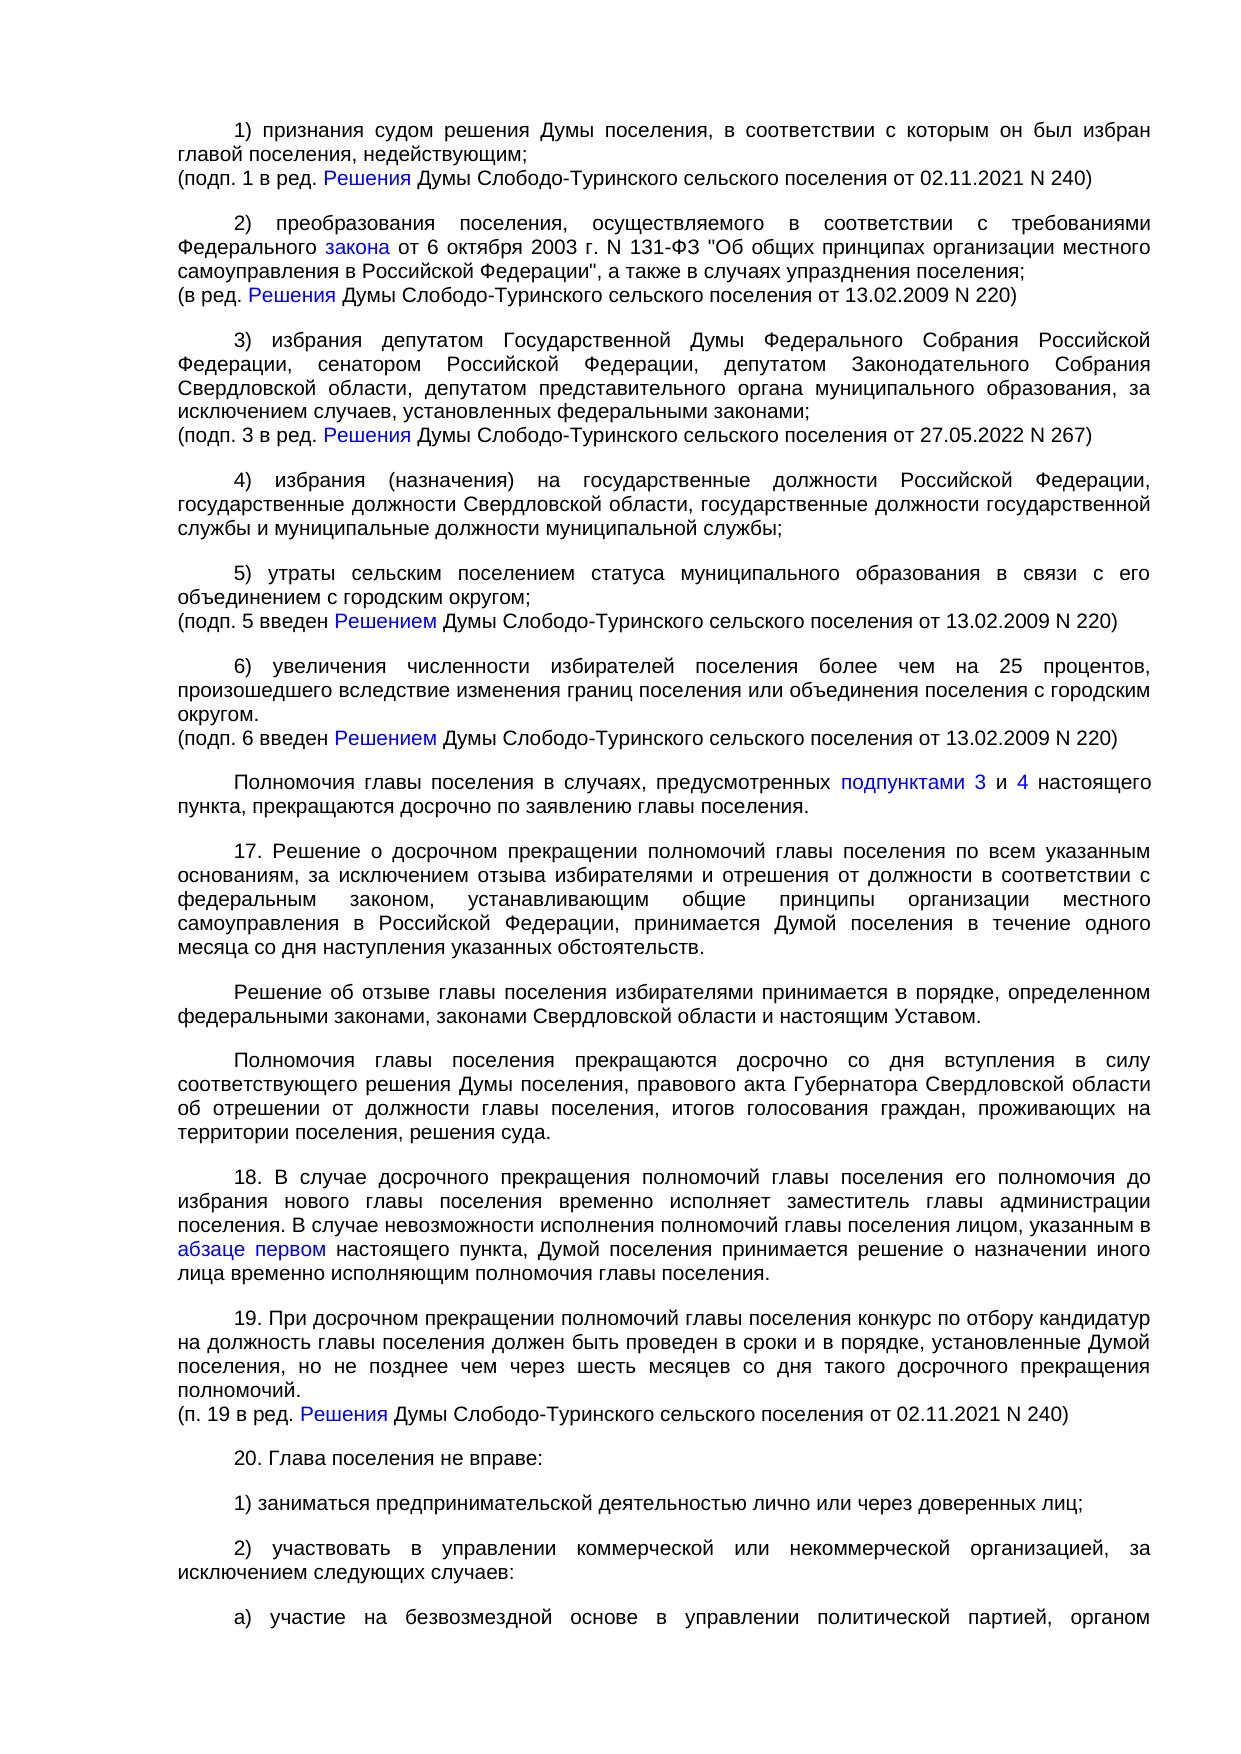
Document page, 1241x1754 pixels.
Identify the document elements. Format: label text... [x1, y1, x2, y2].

text 6) увеличения численности избирателей поселения более чем на 25 процентов, произошедшего вследствие изменения границ поселения или объединения поселения с городским округом. [177, 653, 1152, 725]
text (подп. 1 в ред. Решения Думы Слободо-Туринского сельского поселения от 02.11.2021 N 240) [177, 166, 1152, 190]
text 19. При досрочном прекращении полномочий главы поселения конкурс по отбору кандидатур на должность главы поселения должен быть проведен в сроки и в порядке, установленные Думой поселения, но не позднее чем через шесть месяцев со дня такого досрочного прекращения полномочий. [177, 1306, 1152, 1401]
text 5) утраты сельским поселением статуса муниципального образования в связи с его объединением с городским округом; [177, 561, 1152, 609]
text Полномочия главы поселения прекращаются досрочно со дня вступления в силу соответствующего решения Думы поселения, правового акта Губернатора Свердловской области об отрешении от должности главы поселения, итогов голосования граждан, проживающих на территории поселения, решения суда. [177, 1048, 1152, 1144]
text (подп. 5 введен Решением Думы Слободо-Туринского сельского поселения от 13.02.2009 N 220) [177, 609, 1152, 633]
text 18. В случае досрочного прекращения полномочий главы поселения его полномочия до избрания нового главы поселения временно исполняет заместитель главы администрации поселения. В случае невозможности исполнения полномочий главы поселения лицом, указанным в абзаце первом настоящего пункта, Думой поселения принимается решение о назначении иного лица временно исполняющим полномочия главы поселения. [177, 1165, 1152, 1285]
text 1) признания судом решения Думы поселения, в соответствии с которым он был избран главой поселения, недействующим; [177, 118, 1152, 166]
text 2) участвовать в управлении коммерческой или некоммерческой организацией, за исключением следующих случаев: [177, 1536, 1152, 1584]
text Полномочия главы поселения в случаях, предусмотренных подпунктами 3 и 4 настоящего пункта, прекращаются досрочно по заявлению главы поселения. [177, 770, 1152, 818]
text 4) избрания (назначения) на государственные должности Российской Федерации, государственные должности Свердловской области, государственные должности государственной службы и муниципальные должности муниципальной службы; [177, 468, 1152, 540]
text Решение об отзыве главы поселения избирателями принимается в порядке, определенном федеральными законами, законами Свердловской области и настоящим Уставом. [177, 979, 1152, 1027]
text (подп. 6 введен Решением Думы Слободо-Туринского сельского поселения от 13.02.2009 N 220) [177, 725, 1152, 749]
text 1) заниматься предпринимательской деятельностью лично или через доверенных лиц; [177, 1491, 1152, 1515]
text 17. Решение о досрочном прекращении полномочий главы поселения по всем указанным основаниям, за исключением отзыва избирателями и отрешения от должности в соответствии с федеральным законом, устанавливающим общие принципы организации местного самоуправления в Российской Федерации, принимается Думой поселения в течение одного месяца со дня наступления указанных обстоятельств. [177, 839, 1152, 959]
text 20. Глава поселения не вправе: [177, 1446, 1152, 1470]
text (п. 19 в ред. Решения Думы Слободо-Туринского сельского поселения от 02.11.2021 N 240) [177, 1401, 1152, 1425]
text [177, 1604, 1152, 1628]
text 3) избрания депутатом Государственной Думы Федерального Собрания Российской Федерации, сенатором Российской Федерации, депутатом Законодательного Собрания Свердловской области, депутатом представительного органа муниципального образования, за исключением случаев, установленных федеральными законами; [177, 327, 1152, 423]
text (в ред. Решения Думы Слободо-Туринского сельского поселения от 13.02.2009 N 220) [177, 283, 1152, 307]
text 2) преобразования поселения, осуществляемого в соответствии с требованиями Федерального закона от 6 октября 2003 г. N 131-ФЗ "Об общих принципах организации местного самоуправления в Российской Федерации", а также в случаях упразднения поселения; [177, 211, 1152, 283]
text (подп. 3 в ред. Решения Думы Слободо-Туринского сельского поселения от 27.05.2022 N 267) [177, 423, 1152, 447]
